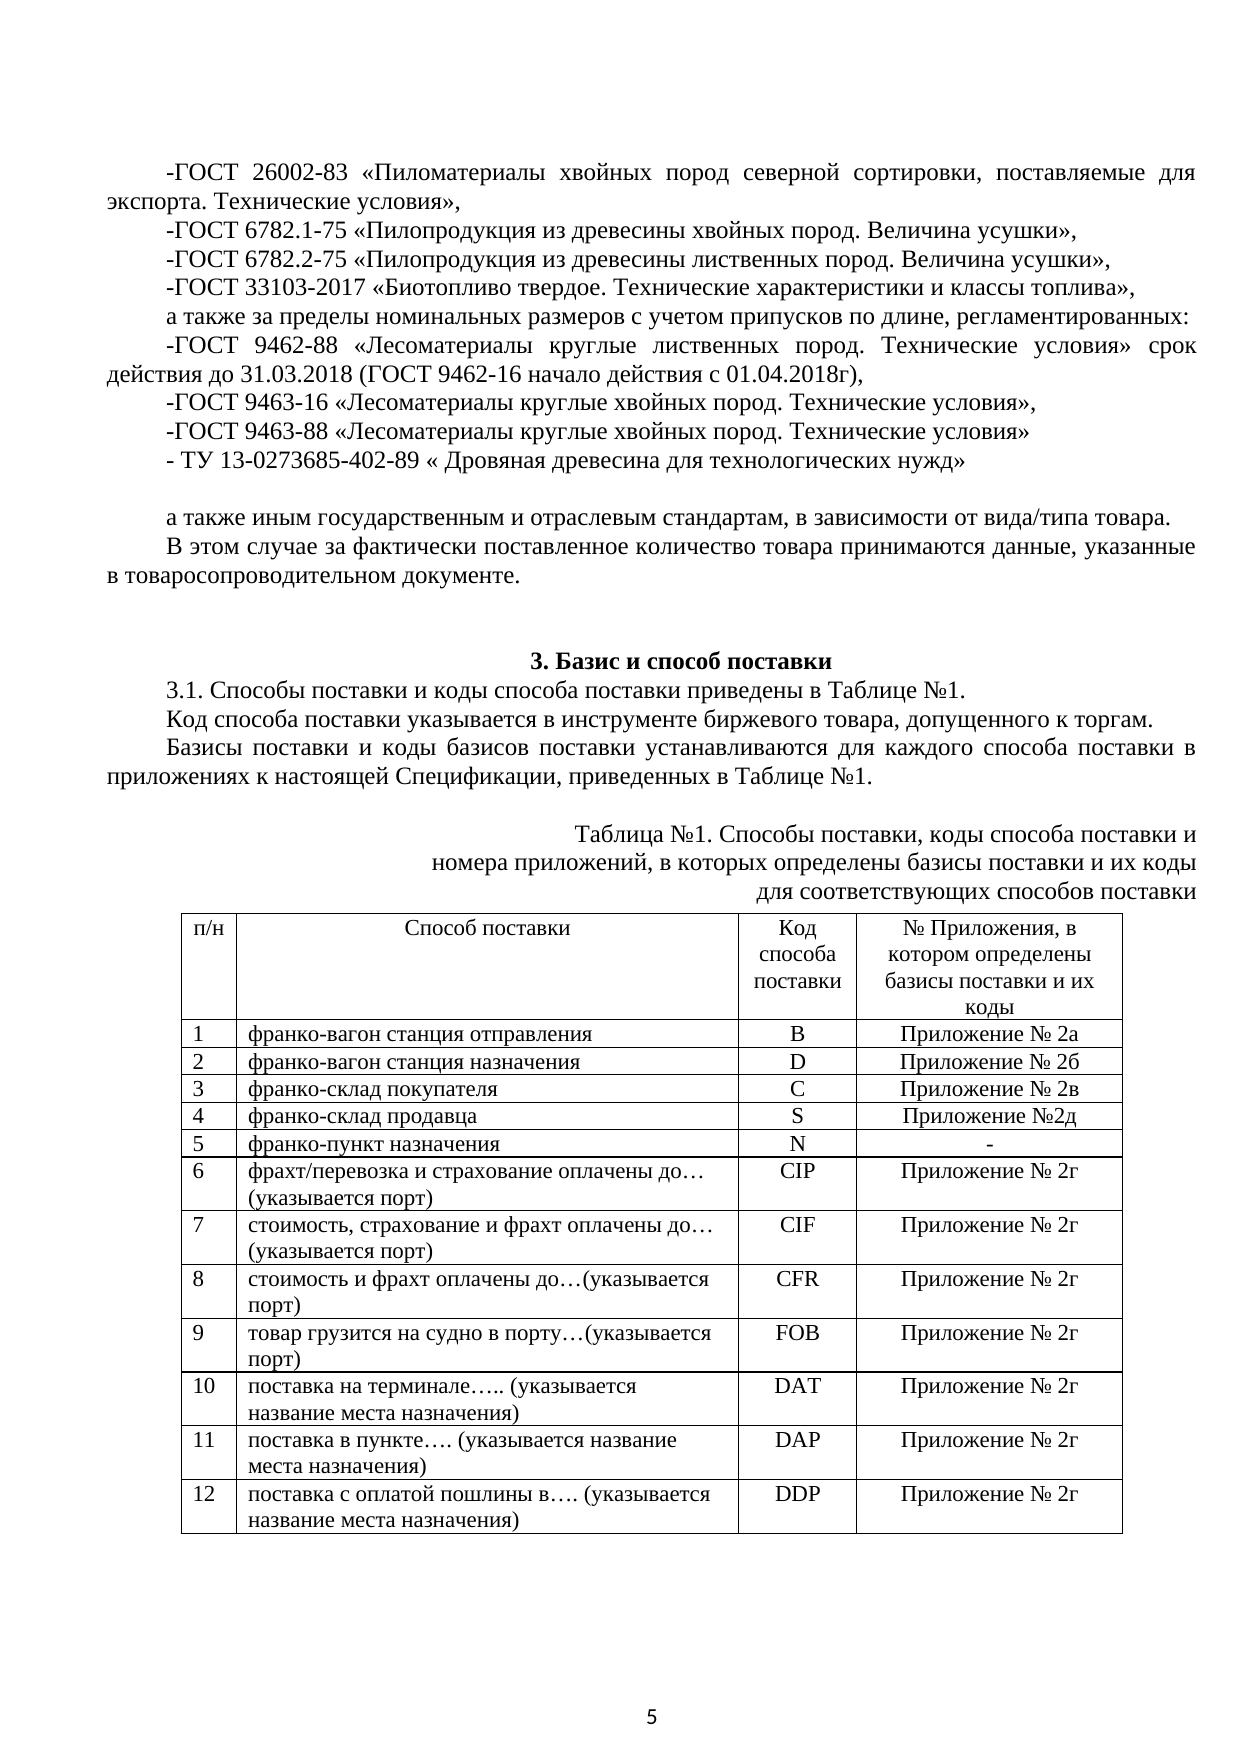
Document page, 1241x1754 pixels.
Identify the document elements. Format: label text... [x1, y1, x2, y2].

table_cell Приложение № 2б [857, 1048, 1122, 1074]
text -ГОСТ 9462-88 «Лесоматериалы круглые лиственных пород. Технические условия» срок действия до 31.03.2018 (ГОСТ 9462-16 начало действия с 01.04.2018г), [107, 330, 1197, 387]
table_cell Приложение № 2г [857, 1265, 1122, 1318]
table_cell DAT [739, 1373, 856, 1425]
text -ГОСТ 26002-83 «Пиломатериалы хвойных пород северной сортировки, поставляемые для экспорта. Технические условия», [107, 157, 1197, 215]
text 3. Базис и способ поставки [107, 646, 1197, 675]
table_cell S [739, 1103, 856, 1129]
table_cell фрахт/перевозка и страхование оплачены до… (указывается порт) [237, 1158, 738, 1210]
table_cell [182, 1480, 236, 1533]
table_cell франко-пункт назначения [237, 1130, 738, 1156]
text -ГОСТ 9463-16 «Лесоматериалы круглые хвойных пород. Технические условия», [107, 387, 1197, 416]
text -ГОСТ 9463-88 «Лесоматериалы круглые хвойных пород. Технические условия» [107, 416, 1197, 445]
text для соответствующих способов поставки [107, 876, 1197, 905]
table_cell поставка на терминале….. (указывается название места назначения) [237, 1373, 738, 1425]
table_cell DDP [739, 1480, 856, 1533]
table_cell Приложение № 2в [857, 1075, 1122, 1102]
table_cell CFR [739, 1265, 856, 1318]
table_cell CIP [739, 1158, 856, 1210]
table_cell франко-вагон станция отправления [237, 1020, 738, 1047]
table_cell Приложение № 2г [857, 1319, 1122, 1371]
text В этом случае за фактически поставленное количество товара принимаются данные, указанные в товаросопроводительном документе. [107, 531, 1197, 589]
table_cell - [857, 1130, 1122, 1156]
text -ГОСТ 6782.2-75 «Пилопродукция из древесины лиственных пород. Величина усушки», [107, 244, 1197, 272]
text а также за пределы номинальных размеров с учетом припусков по длине, регламентированных: [107, 301, 1197, 330]
table_cell Приложение № 2г [857, 1480, 1122, 1533]
text -ГОСТ 6782.1-75 «Пилопродукция из древесины хвойных пород. Величина усушки», [107, 215, 1197, 244]
table_header п/н [182, 914, 236, 1019]
text -ГОСТ 33103-2017 «Биотопливо твердое. Технические характеристики и классы топлива», [107, 272, 1197, 301]
table_cell [182, 1130, 236, 1156]
table_cell Приложение № 2г [857, 1373, 1122, 1425]
table_header № Приложения, в котором определены базисы поставки и их коды [857, 914, 1122, 1019]
table_cell [182, 1158, 236, 1210]
table_cell поставка с оплатой пошлины в…. (указывается название места назначения) [237, 1480, 738, 1533]
text - ТУ 13-0273685-402-89 « Дровяная древесина для технологических нужд» [107, 445, 1197, 474]
table_cell франко-склад продавца [237, 1103, 738, 1129]
table_cell [182, 1020, 236, 1047]
text номера приложений, в которых определены базисы поставки и их коды [107, 847, 1197, 876]
table_cell [182, 1048, 236, 1074]
table_cell [182, 1211, 236, 1264]
table_cell [182, 1265, 236, 1318]
table_cell D [739, 1048, 856, 1074]
text Таблица №1. Способы поставки, коды способа поставки и [107, 819, 1197, 847]
table_cell N [739, 1130, 856, 1156]
table_cell Приложение № 2г [857, 1426, 1122, 1479]
table_cell стоимость, страхование и фрахт оплачены до…(указывается порт) [237, 1211, 738, 1264]
table_cell [182, 1103, 236, 1129]
table_cell В [739, 1020, 856, 1047]
table_cell поставка в пункте…. (указывается название места назначения) [237, 1426, 738, 1479]
table_cell [182, 1373, 236, 1425]
table_cell франко-склад покупателя [237, 1075, 738, 1102]
table_cell Приложение № 2г [857, 1158, 1122, 1210]
table_cell FOB [739, 1319, 856, 1371]
table_cell Приложение № 2г [857, 1211, 1122, 1264]
table_header Код способа поставки [739, 914, 856, 1019]
text а также иным государственным и отраслевым стандартам, в зависимости от вида/типа товара. [107, 502, 1197, 531]
table_cell CIF [739, 1211, 856, 1264]
table_cell франко-вагон станция назначения [237, 1048, 738, 1074]
table_header Способ поставки [237, 914, 738, 1019]
table_cell [182, 1075, 236, 1102]
text Код способа поставки указывается в инструменте биржевого товара, допущенного к торгам. [107, 704, 1197, 732]
table_cell Приложение № 2а [857, 1020, 1122, 1047]
table_cell стоимость и фрахт оплачены до…(указывается порт) [237, 1265, 738, 1318]
table_cell [182, 1319, 236, 1371]
table_cell C [739, 1075, 856, 1102]
text 3.1. Способы поставки и коды способа поставки приведены в Таблице №1. [107, 675, 1197, 704]
table_cell товар грузится на судно в порту…(указывается порт) [237, 1319, 738, 1371]
table_cell Приложение №2д [857, 1103, 1122, 1129]
text Базисы поставки и коды базисов поставки устанавливаются для каждого способа поставки в приложениях к настоящей Спецификации, приведенных в Таблице №1. [107, 732, 1197, 790]
table_cell DAP [739, 1426, 856, 1479]
table_cell [182, 1426, 236, 1479]
